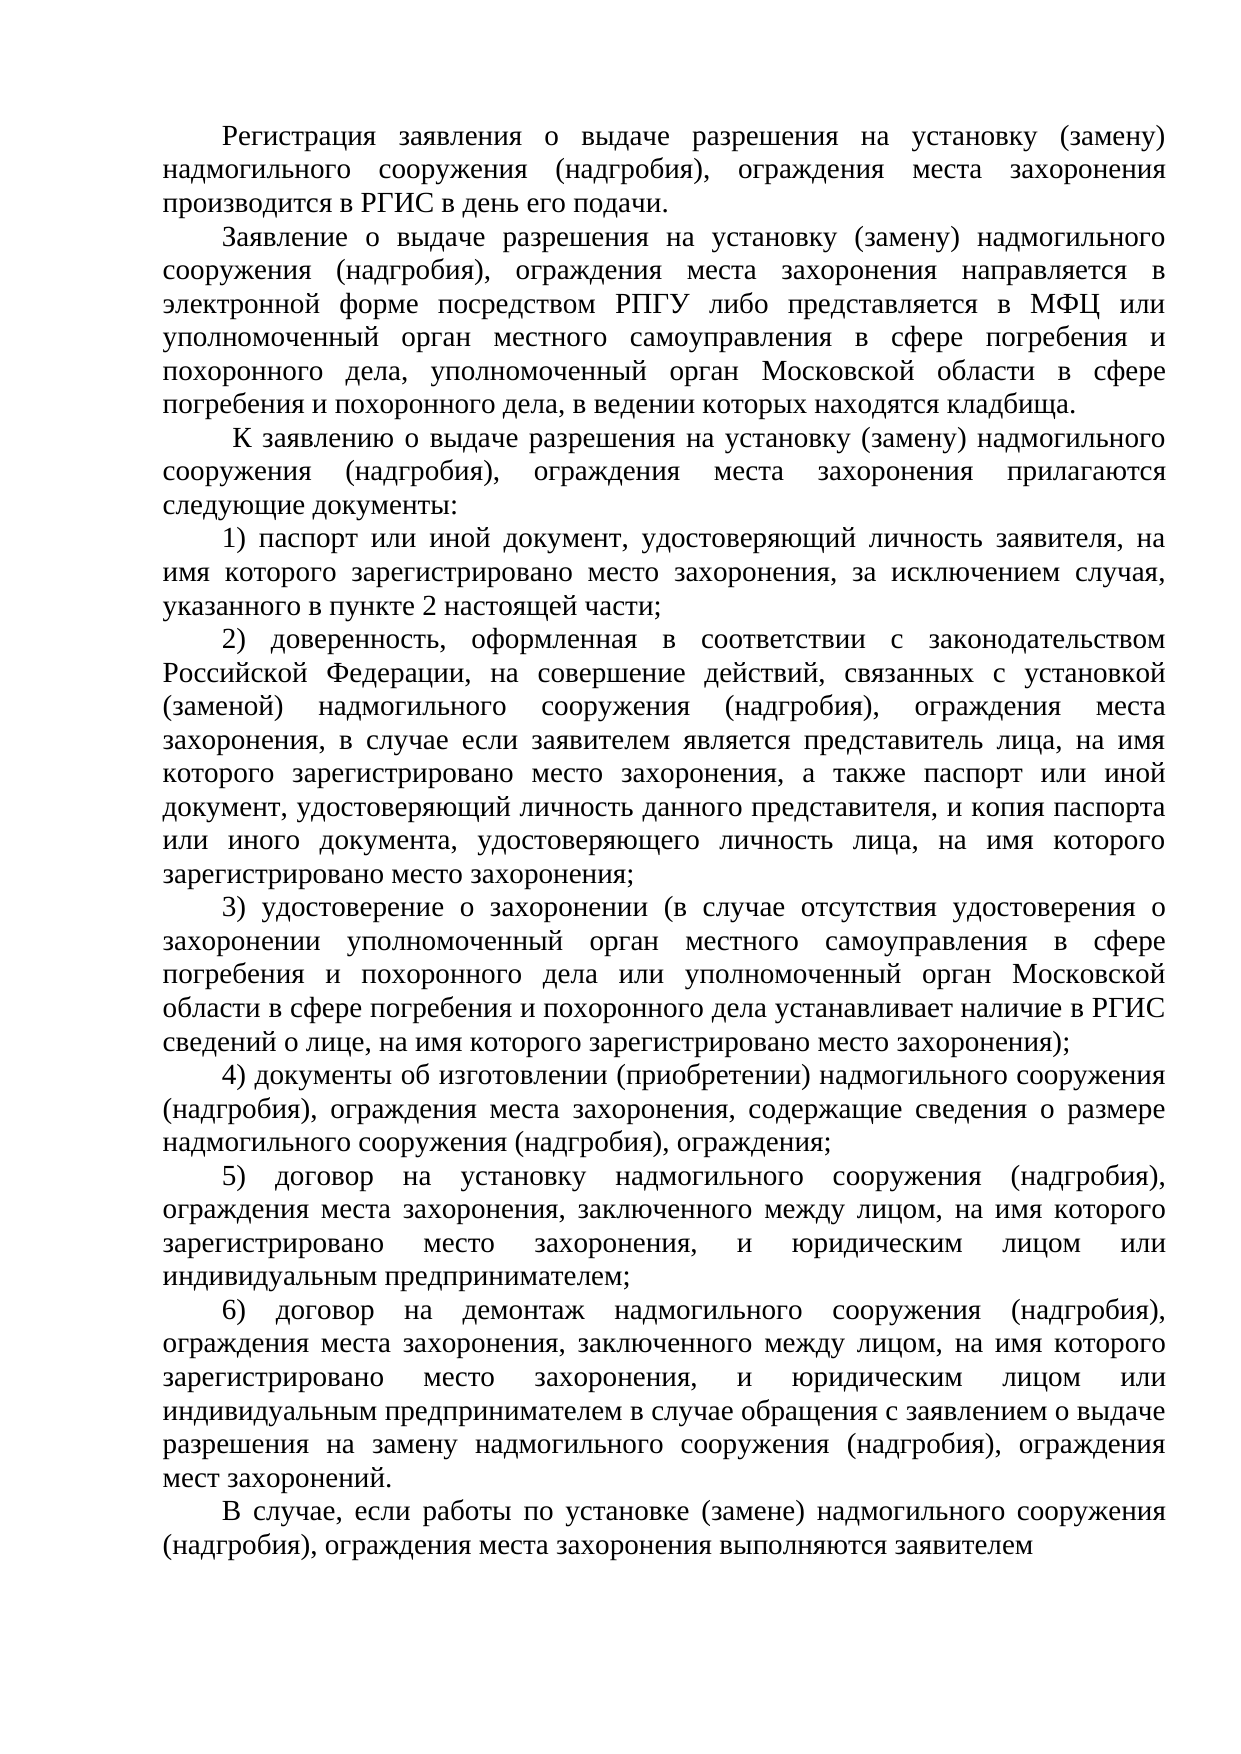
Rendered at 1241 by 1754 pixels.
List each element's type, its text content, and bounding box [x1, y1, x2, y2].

text Регистрация заявления о выдаче разрешения на установку (замену) надмогильного сооружения (надгробия), ограждения места захоронения производится в РГИС в день его подачи. [162, 118, 1167, 219]
text 5) договор на установку надмогильного сооружения (надгробия), ограждения места захоронения, заключенного между лицом, на имя которого зарегистрировано место захоронения, и юридическим лицом или индивидуальным предпринимателем; [162, 1158, 1167, 1292]
text 2) доверенность, оформленная в соответствии с законодательством Российской Федерации, на совершение действий, связанных с установкой (заменой) надмогильного сооружения (надгробия), ограждения места захоронения, в случае если заявителем является представитель лица, на имя которого зарегистрировано место захоронения, а также паспорт или иной документ, удостоверяющий личность данного представителя, и копия паспорта или иного документа, удостоверяющего личность лица, на имя которого зарегистрировано место захоронения; [162, 621, 1167, 889]
text Заявление о выдаче разрешения на установку (замену) надмогильного сооружения (надгробия), ограждения места захоронения направляется в электронной форме посредством РПГУ либо представляется в МФЦ или уполномоченный орган местного самоуправления в сфере погребения и похоронного дела, уполномоченный орган Московской области в сфере погребения и похоронного дела, в ведении которых находятся кладбища. [162, 219, 1167, 420]
text 4) документы об изготовлении (приобретении) надмогильного сооружения (надгробия), ограждения места захоронения, содержащие сведения о размере надмогильного сооружения (надгробия), ограждения; [162, 1057, 1167, 1158]
text 3) удостоверение о захоронении (в случае отсутствия удостоверения о захоронении уполномоченный орган местного самоуправления в сфере погребения и похоронного дела или уполномоченный орган Московской области в сфере погребения и похоронного дела устанавливает наличие в РГИС сведений о лице, на имя которого зарегистрировано место захоронения); [162, 889, 1167, 1057]
text 1) паспорт или иной документ, удостоверяющий личность заявителя, на имя которого зарегистрировано место захоронения, за исключением случая, указанного в пункте 2 настоящей части; [162, 521, 1167, 621]
text К заявлению о выдаче разрешения на установку (замену) надмогильного сооружения (надгробия), ограждения места захоронения прилагаются следующие документы: [162, 420, 1167, 521]
text 6) договор на демонтаж надмогильного сооружения (надгробия), ограждения места захоронения, заключенного между лицом, на имя которого зарегистрировано место захоронения, и юридическим лицом или индивидуальным предпринимателем в случае обращения с заявлением о выдаче разрешения на замену надмогильного сооружения (надгробия), ограждения мест захоронений. [162, 1292, 1167, 1493]
text В случае, если работы по установке (замене) надмогильного сооружения (надгробия), ограждения места захоронения выполняются заявителем [162, 1493, 1167, 1560]
